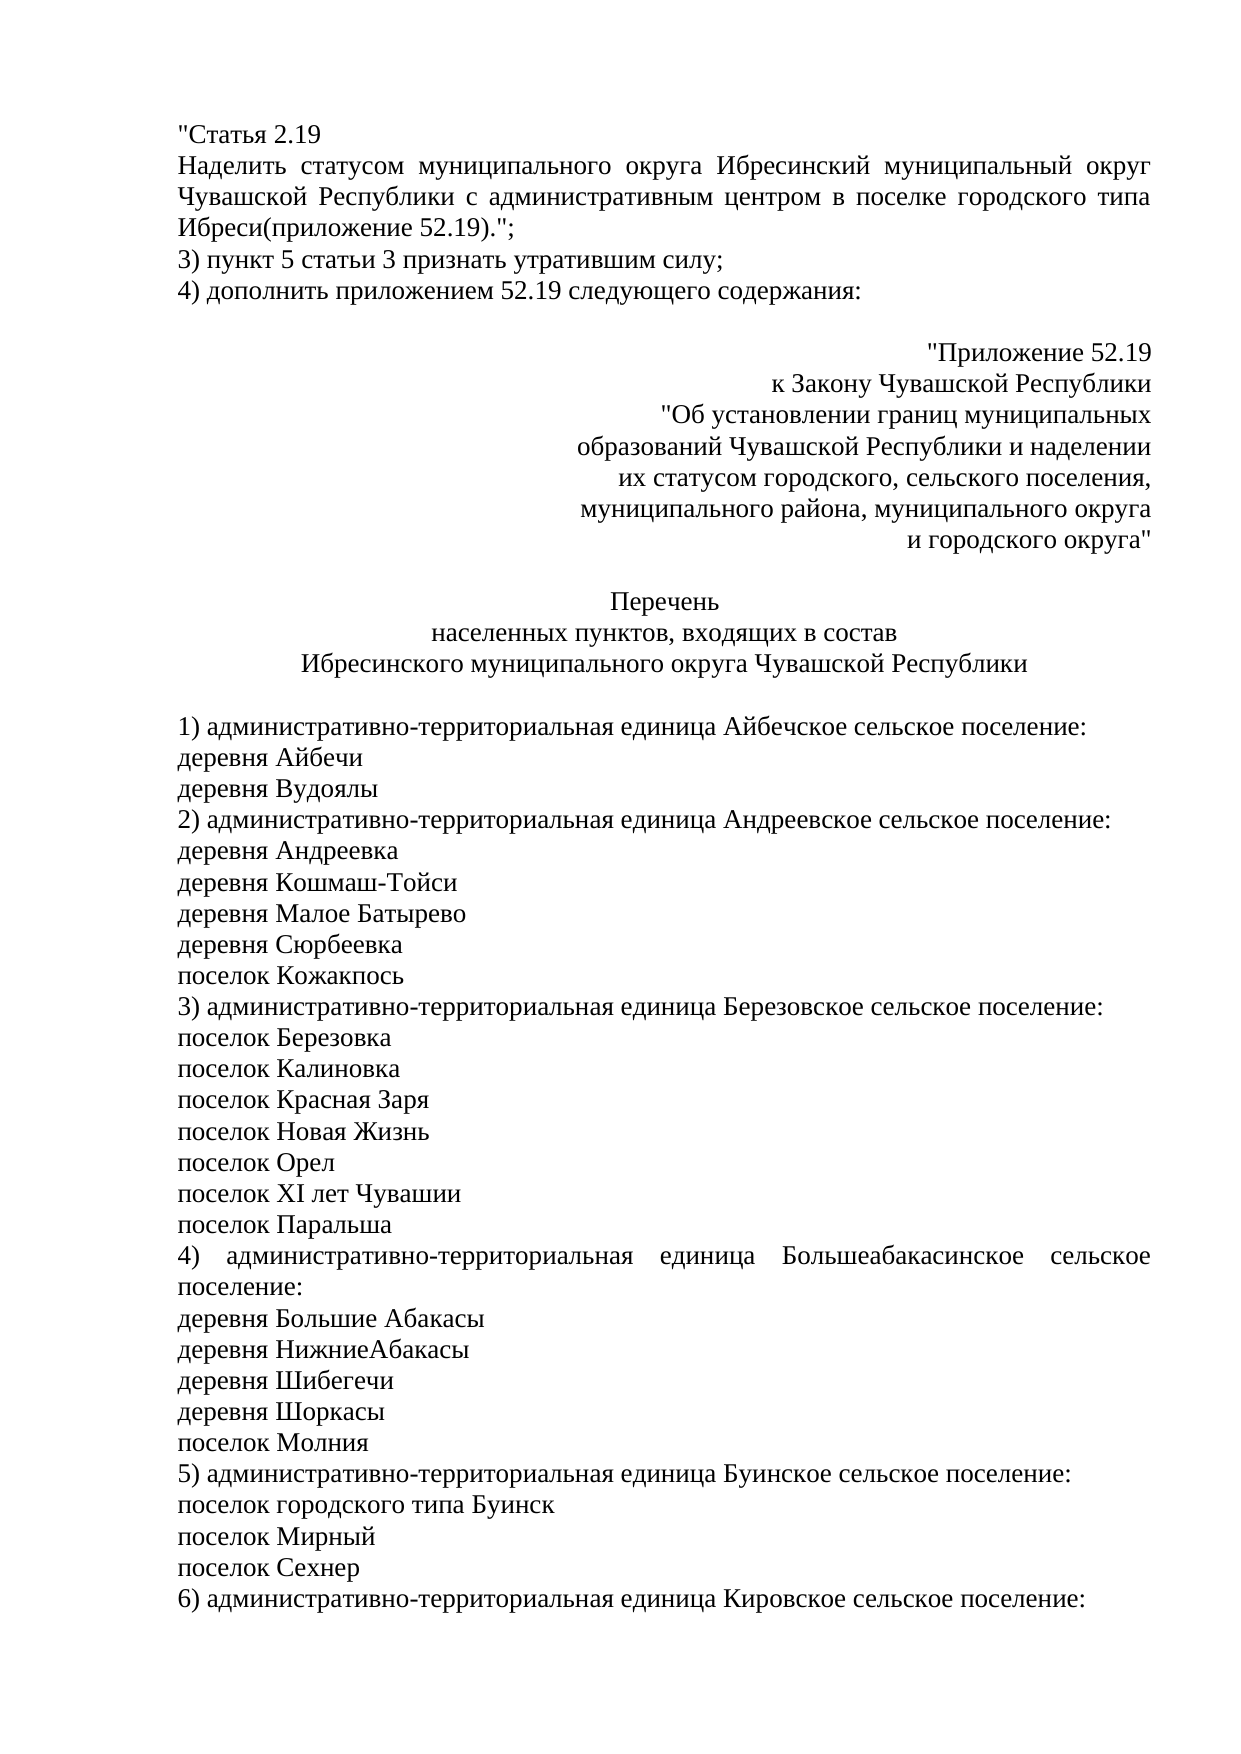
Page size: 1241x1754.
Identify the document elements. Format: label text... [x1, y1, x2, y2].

text 2) административно-территориальная единица Андреевское сельское поселение: [177, 803, 1152, 834]
text населенных пунктов, входящих в состав [177, 616, 1152, 648]
text деревня Шоркасы [177, 1395, 1152, 1426]
text 4) административно-территориальная единица Большеабакасинское сельское поселение: [177, 1239, 1152, 1302]
text 1) административно-территориальная единица Айбечское сельское поселение: [177, 710, 1152, 741]
text 6) административно-территориальная единица Кировское сельское поселение: [177, 1582, 1152, 1613]
text Перечень [177, 585, 1152, 616]
text и городского округа" [177, 523, 1152, 554]
text муниципального района, муниципального округа [177, 492, 1152, 523]
text деревня НижниеАбакасы [177, 1333, 1152, 1364]
text 5) административно-территориальная единица Буинское сельское поселение: [177, 1457, 1152, 1488]
text деревня Кошмаш-Тойси [177, 866, 1152, 897]
text их статусом городского, сельского поселения, [177, 461, 1152, 492]
text поселок Паральша [177, 1208, 1152, 1239]
text деревня Шибегечи [177, 1364, 1152, 1395]
text поселок Сехнер [177, 1551, 1152, 1582]
text деревня Малое Батырево [177, 897, 1152, 928]
text 3) административно-территориальная единица Березовское сельское поселение: [177, 990, 1152, 1021]
text поселок XI лет Чувашии [177, 1177, 1152, 1208]
text образований Чувашской Республики и наделении [177, 429, 1152, 461]
text Наделить статусом муниципального округа Ибресинский муниципальный округ Чувашской Республики с административным центром в поселке городского типа Ибреси(приложение 52.19)."; [177, 149, 1152, 243]
text деревня Айбечи [177, 741, 1152, 772]
text "Приложение 52.19 [177, 336, 1152, 367]
text деревня Вудоялы [177, 772, 1152, 803]
text к Закону Чувашской Республики [177, 367, 1152, 398]
text поселок Калиновка [177, 1052, 1152, 1084]
text поселок Кожакпось [177, 959, 1152, 990]
text поселок Молния [177, 1426, 1152, 1457]
text деревня Андреевка [177, 834, 1152, 866]
text "Об установлении границ муниципальных [177, 398, 1152, 429]
text Ибресинского муниципального округа Чувашской Республики [177, 648, 1152, 679]
text 3) пункт 5 статьи 3 признать утратившим силу; [177, 243, 1152, 274]
text деревня Большие Абакасы [177, 1302, 1152, 1333]
text 4) дополнить приложением 52.19 следующего содержания: [177, 274, 1152, 305]
text "Статья 2.19 [177, 118, 1152, 149]
text поселок Орел [177, 1146, 1152, 1177]
text поселок Новая Жизнь [177, 1115, 1152, 1146]
text поселок Красная Заря [177, 1084, 1152, 1115]
text деревня Сюрбеевка [177, 928, 1152, 959]
text поселок городского типа Буинск [177, 1488, 1152, 1520]
text поселок Березовка [177, 1021, 1152, 1052]
text поселок Мирный [177, 1520, 1152, 1551]
